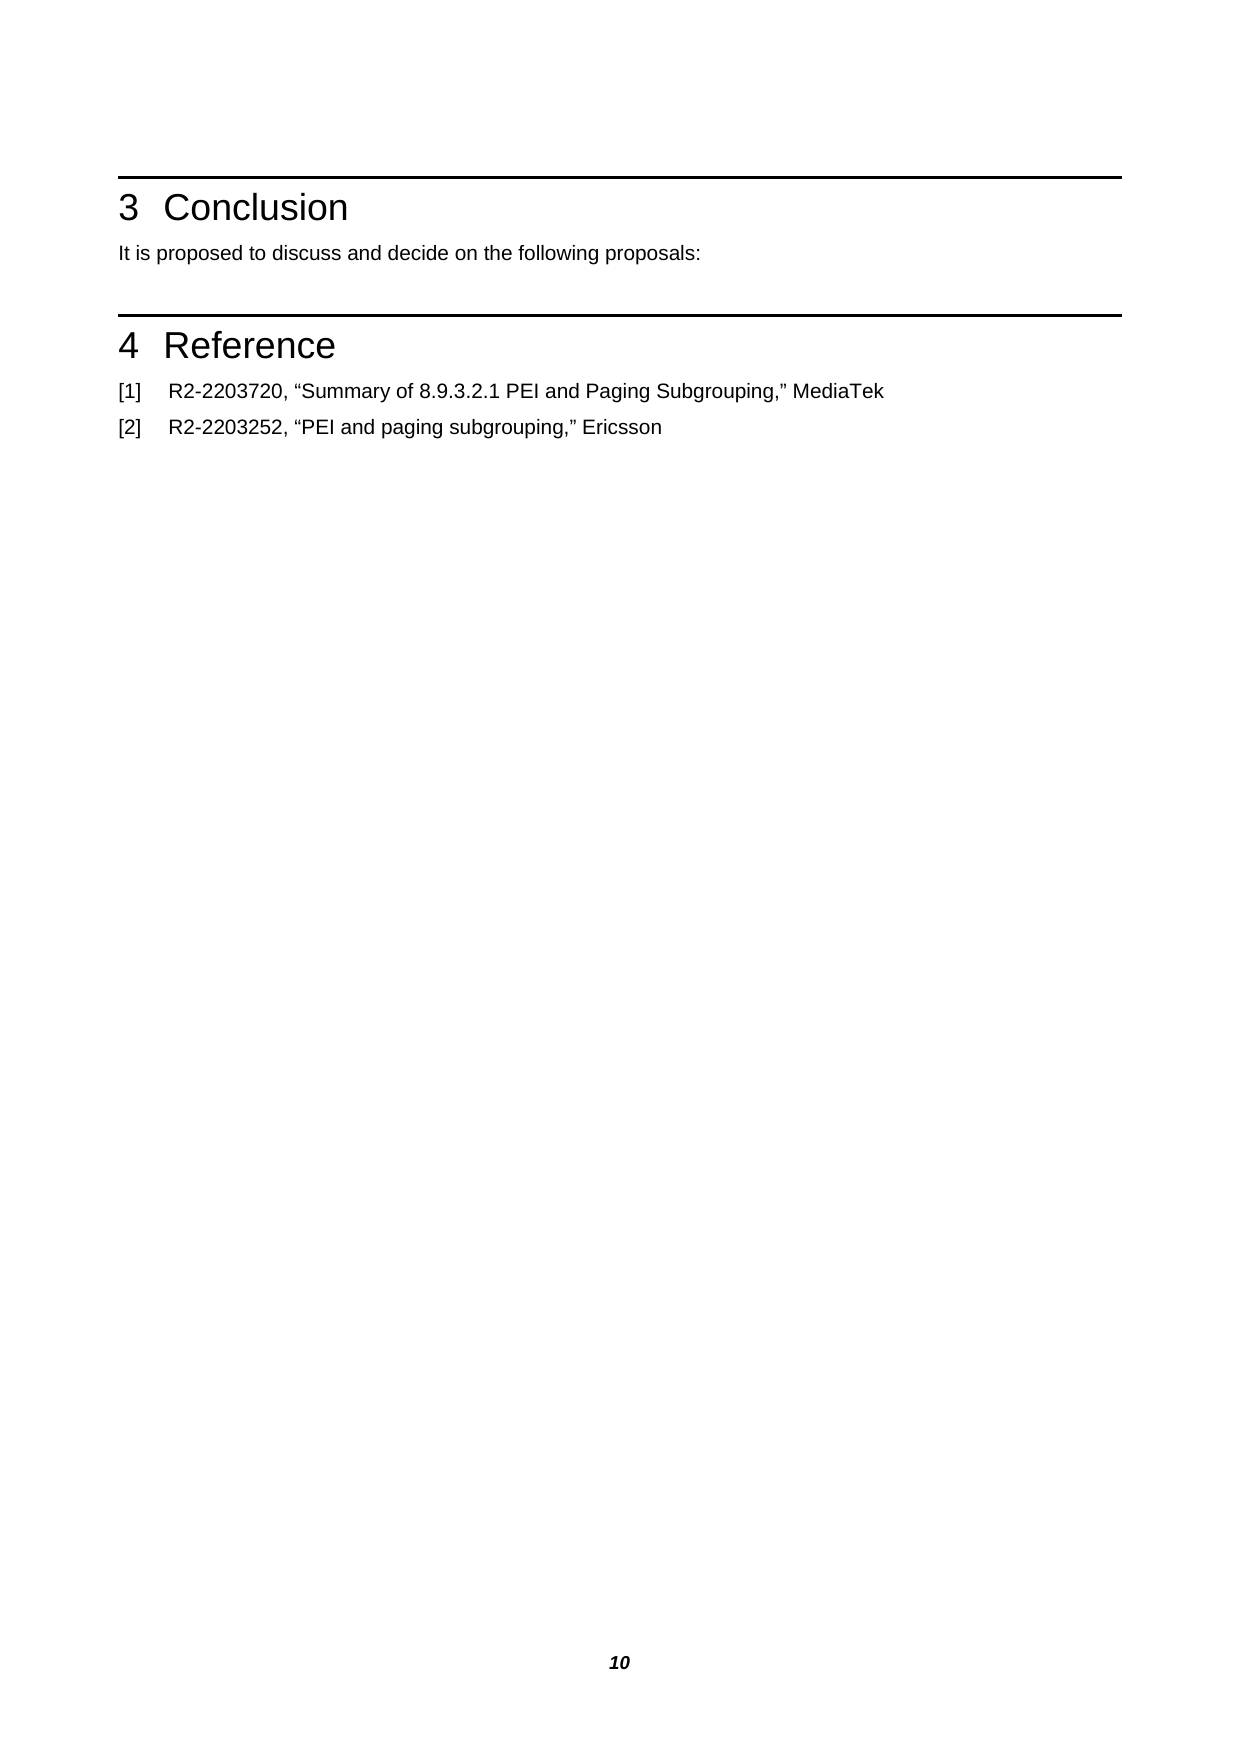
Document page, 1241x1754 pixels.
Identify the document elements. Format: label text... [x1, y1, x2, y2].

text It is proposed to discuss and decide on the following proposals: [118, 241, 1122, 265]
subtitle Conclusion [118, 179, 1122, 228]
subtitle Reference [118, 317, 1122, 366]
list R2-2203252, “PEI and paging subgrouping,” Ericsson [118, 415, 1122, 439]
list R2-2203720, “Summary of 8.9.3.2.1 PEI and Paging Subgrouping,” MediaTek [118, 379, 1122, 403]
